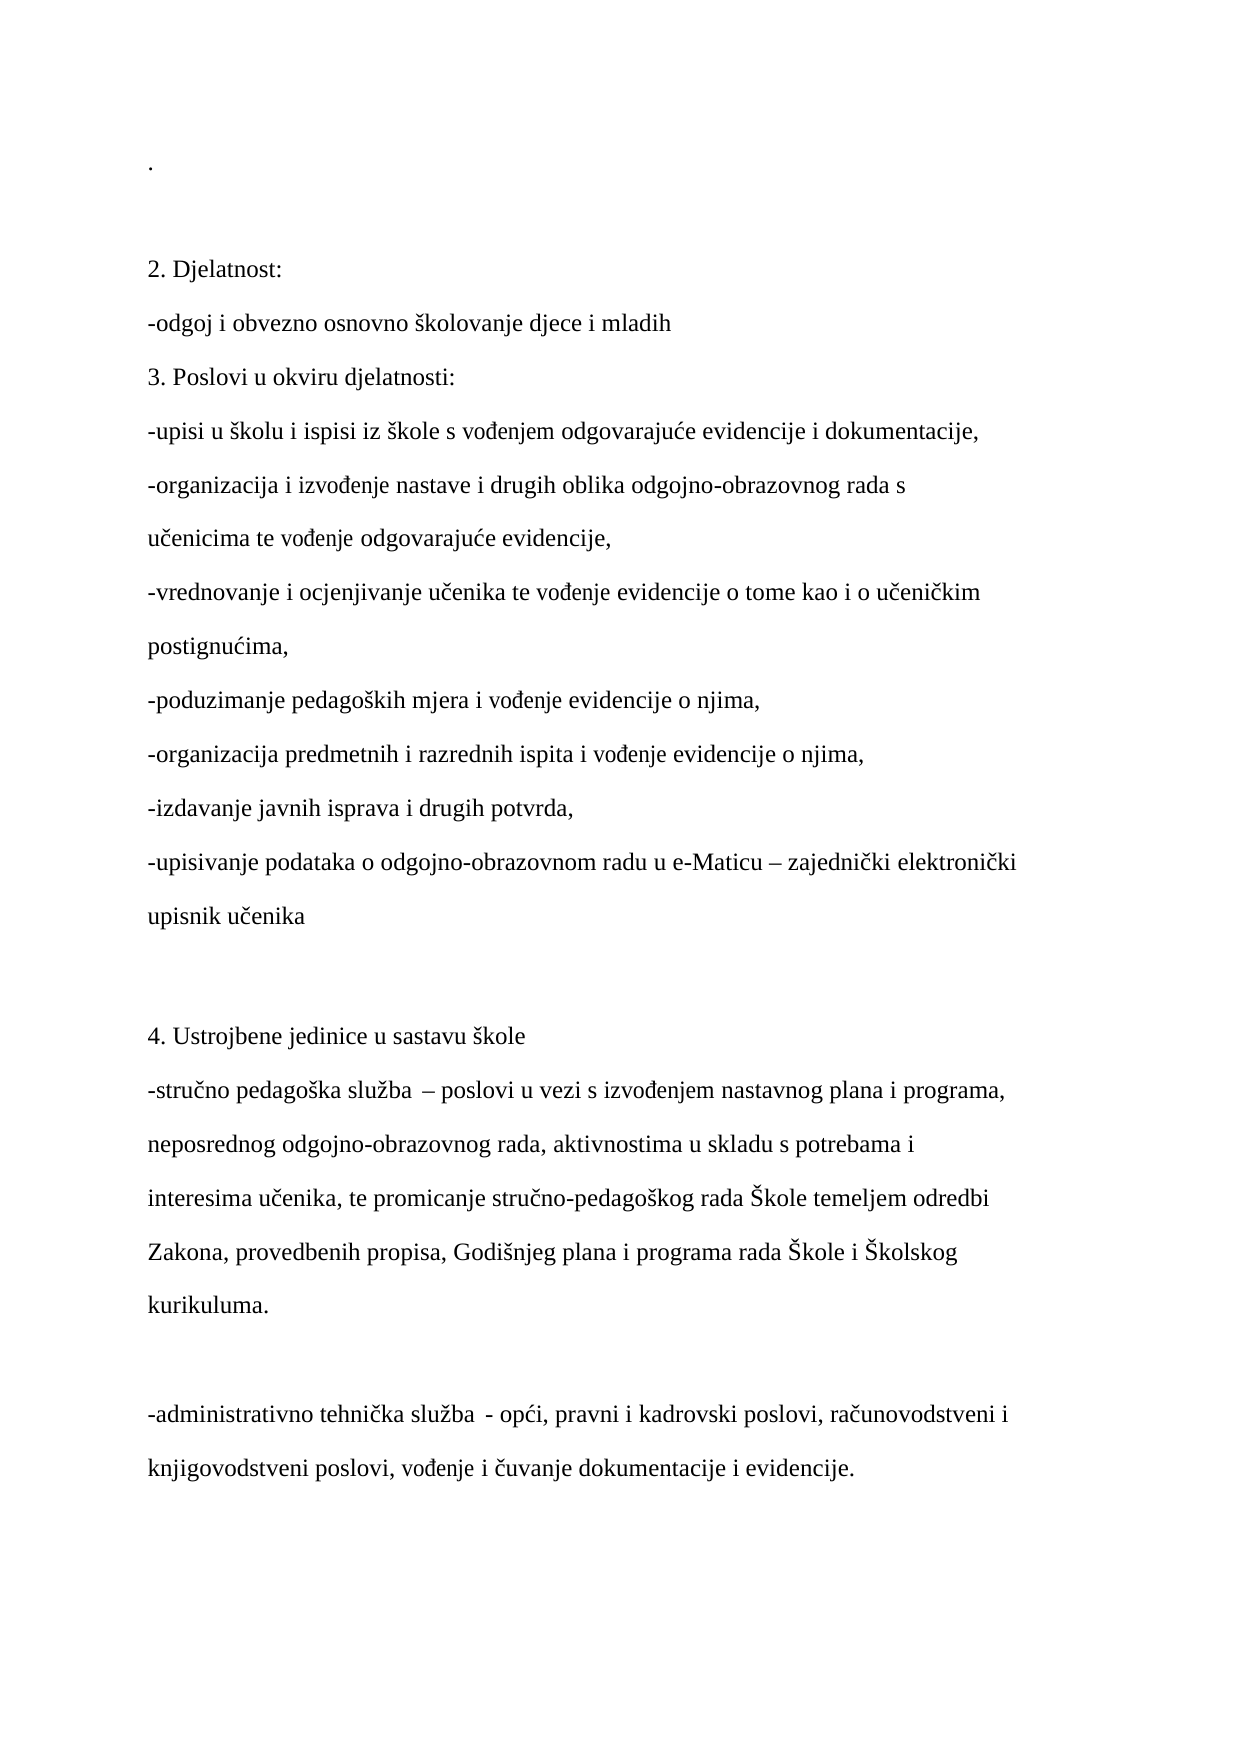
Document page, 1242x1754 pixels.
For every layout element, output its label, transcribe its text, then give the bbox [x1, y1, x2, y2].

text -izdavanje javnih isprava i drugih potvrda, [147, 793, 1067, 822]
text učenicima te vođenje odgovarajuće evidencije, [147, 523, 1067, 552]
text -upisivanje podataka o odgojno-obrazovnom radu u e-Maticu – zajednički elektronički upisnik učenika [147, 847, 1020, 929]
text -organizacija i izvođenje nastave i drugih oblika odgojno-obrazovnog rada s [147, 470, 1067, 498]
text 4. Ustrojbene jedinice u sastavu škole [147, 1021, 1067, 1050]
text -odgoj i obvezno osnovno školovanje djece i mladih [147, 308, 1067, 337]
text -vrednovanje i ocjenjivanje učenika te vođenje evidencije o tome kao i o učeničkim postignućima, [147, 577, 989, 660]
text -poduzimanje pedagoških mjera i vođenje evidencije o njima, [147, 686, 1067, 714]
text 2. Djelatnost: [147, 254, 1067, 283]
text -organizacija predmetnih i razrednih ispita i vođenje evidencije o njima, [147, 739, 1067, 768]
text -upisi u školu i ispisi iz škole s vođenjem odgovarajuće evidencije i dokumentacije, [147, 416, 1067, 444]
text -stručno pedagoška služba – poslovi u vezi s izvođenjem nastavnog plana i programa, neposrednog odgojno-obrazovnog rada, aktivnostima u skladu s potrebama i interesima učenika, te promicanje stručno-pedagoškog rada Škole temeljem odredbi Zakona, provedbenih propisa, Godišnjeg plana i programa rada Škole i Školskog kurikuluma. [147, 1075, 1011, 1319]
text -administrativno tehnička služba - opći, pravni i kadrovski poslovi, računovodstveni i knjigovodstveni poslovi, vođenje i čuvanje dokumentacije i evidencije. [147, 1399, 1009, 1482]
text 3. Poslovi u okviru djelatnosti: [147, 362, 1067, 391]
